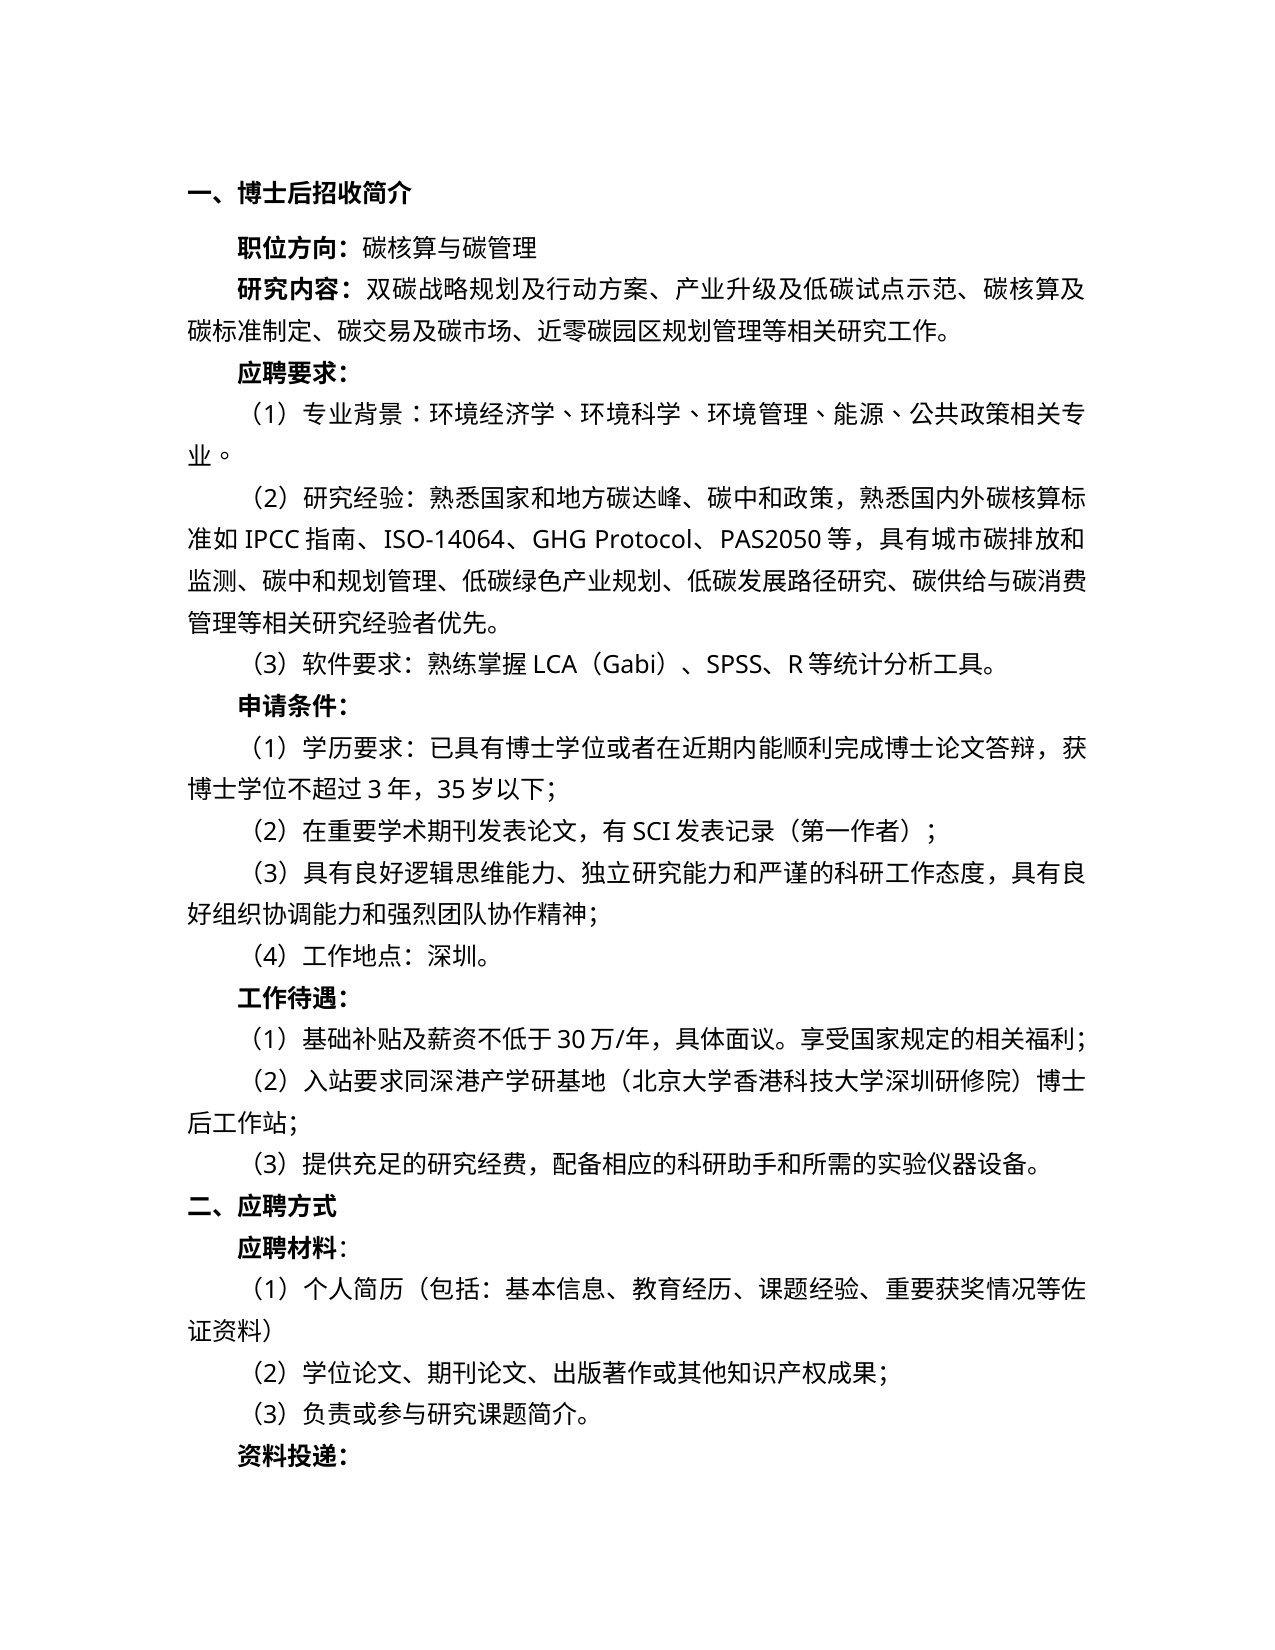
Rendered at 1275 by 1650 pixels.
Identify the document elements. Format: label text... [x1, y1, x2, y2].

text （3）具有良好逻辑思维能力、独立研究能力和严谨的科研工作态度，具有良好组织协调能力和强烈团队协作精神； [187, 849, 1087, 932]
text 工作待遇： [187, 974, 1087, 1015]
text （2）学位论文、期刊论文、出版著作或其他知识产权成果； [187, 1349, 1087, 1390]
text （1）基础补贴及薪资不低于30万/年，具体面议。享受国家规定的相关福利； [187, 1015, 1087, 1057]
text 职位方向：碳核算与碳管理 [187, 224, 1087, 265]
text 二、应聘方式 [187, 1182, 1087, 1224]
text （3）软件要求：熟练掌握LCA（Gabi）、SPSS、R等统计分析工具。 [187, 640, 1087, 682]
text （1）学历要求：已具有博士学位或者在近期内能顺利完成博士论文答辩，获博士学位不超过3年，35岁以下； [187, 724, 1087, 807]
text （3）提供充足的研究经费，配备相应的科研助手和所需的实验仪器设备。 [187, 1140, 1087, 1182]
text （2）在重要学术期刊发表论文，有SCI发表记录（第一作者）； [187, 807, 1087, 849]
text 应聘材料： [187, 1224, 1087, 1265]
text （1）专业背景：环境经济学、环境科学、环境管理、能源、公共政策相关专业。 [187, 390, 1087, 474]
text 申请条件： [187, 682, 1087, 724]
text （4）工作地点：深圳。 [187, 932, 1087, 974]
text （3）负责或参与研究课题简介。 [187, 1390, 1087, 1432]
text （2）研究经验：熟悉国家和地方碳达峰、碳中和政策，熟悉国内外碳核算标准如IPCC指南、ISO-14064、GHG Protocol、PAS2050等，具有城市碳排放和监测、碳中和规划管理、低碳绿色产业规划、低碳发展路径研究、碳供给与碳消费管理等相关研究经验者优先。 [187, 474, 1087, 640]
text （1）个人简历（包括：基本信息、教育经历、课题经验、重要获奖情况等佐证资料） [187, 1265, 1087, 1349]
text （2）入站要求同深港产学研基地（北京大学香港科技大学深圳研修院）博士后工作站； [187, 1057, 1087, 1140]
text 一、博士后招收简介 [187, 159, 1087, 224]
text 研究内容：双碳战略规划及行动方案、产业升级及低碳试点示范、碳核算及碳标准制定、碳交易及碳市场、近零碳园区规划管理等相关研究工作。 [187, 265, 1087, 349]
text 应聘要求： [187, 349, 1087, 390]
text 资料投递： [187, 1432, 1087, 1474]
